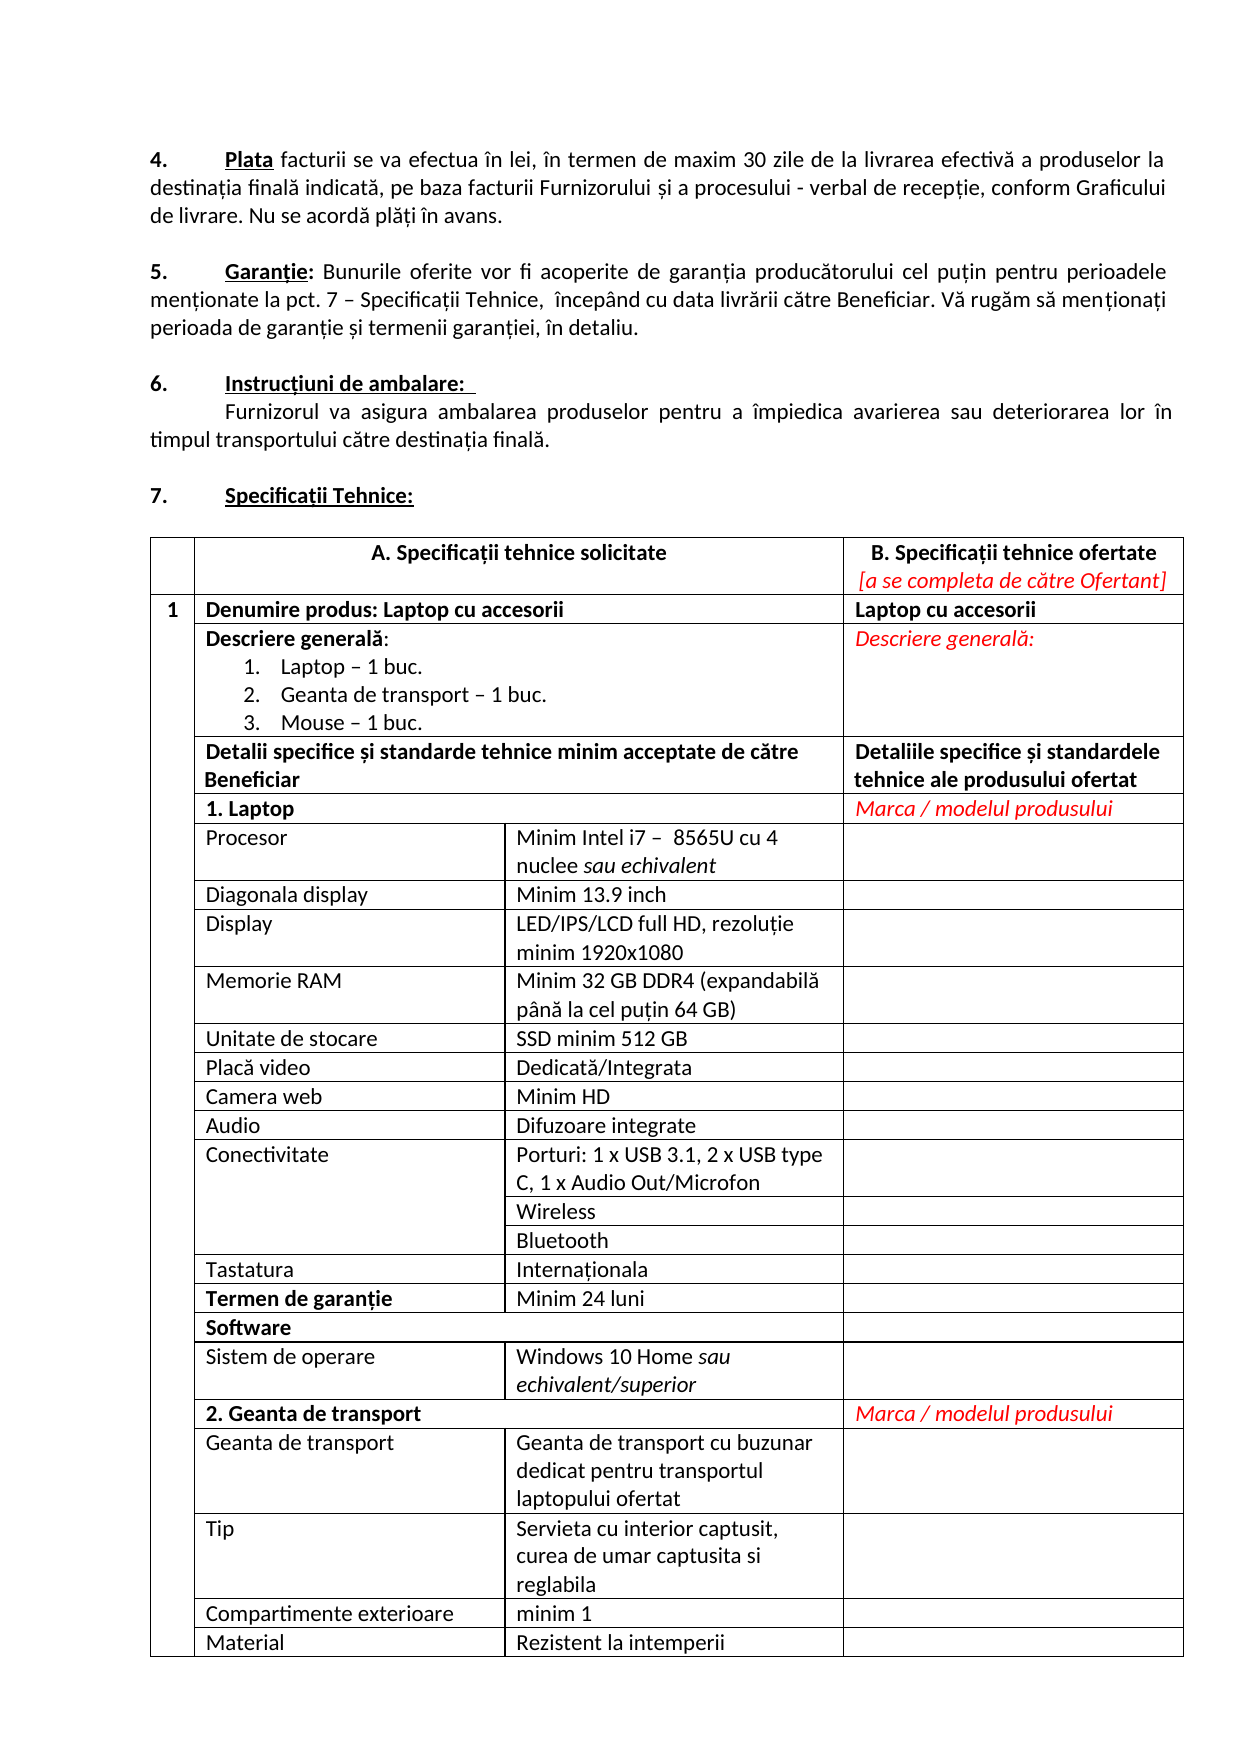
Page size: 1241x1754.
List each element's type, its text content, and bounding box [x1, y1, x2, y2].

table_cell Sistem de operare [195, 1343, 504, 1398]
table_cell Unitate de stocare [195, 1024, 504, 1052]
table_cell Placă video [195, 1053, 504, 1081]
table_cell Porturi: 1 x USB 3.1, 2 x USB type C, 1 x Audio Out/Microfon [506, 1140, 843, 1196]
table_cell Marca / modelul produsului [844, 794, 1183, 822]
table_cell [844, 1514, 1183, 1598]
table_cell Material [195, 1628, 504, 1656]
table_cell Wireless [506, 1197, 843, 1225]
table_cell [844, 1082, 1183, 1110]
text Furnizorul va asigura ambalarea produselor pentru a împiedica avarierea sau deteriorarea lor în timpul transportului către destinaţia finală. [150, 397, 1174, 453]
table_cell Conectivitate [195, 1140, 504, 1254]
table_cell Termen de garanție [195, 1284, 504, 1312]
table_cell [844, 967, 1183, 1023]
table_cell [844, 1628, 1183, 1656]
table_cell SSD minim 512 GB [506, 1024, 843, 1052]
table_cell Laptop cu accesorii [844, 595, 1183, 623]
table_cell Detalii specifice şi standarde tehnice minim acceptate de către Beneficiar [195, 737, 843, 793]
table_cell Minim 32 GB DDR4 (expandabilă până la cel puțin 64 GB) [506, 967, 843, 1023]
table_cell [844, 1111, 1183, 1139]
table_cell [844, 1429, 1183, 1513]
table_cell Audio [195, 1111, 504, 1139]
table_cell [844, 881, 1183, 908]
text 5. Garanţie: Bunurile oferite vor fi acoperite de garanţia producătorului cel puţin pentru perioadele menționate la pct. 7 – Specificații Tehnice, începând cu data livrării către Beneficiar. Vă rugăm să menţionaţi perioada de garanţie şi termenii garanţiei, în detaliu. [150, 257, 1166, 341]
table_cell [844, 1226, 1183, 1254]
table_cell Memorie RAM [195, 967, 504, 1023]
table_cell [844, 1284, 1183, 1312]
table_cell Internaționala [506, 1255, 843, 1283]
table_cell [844, 824, 1183, 879]
table_cell Tip [195, 1514, 504, 1598]
text 6. Instrucţiuni de ambalare: [150, 369, 1166, 397]
table_cell minim 1 [506, 1599, 843, 1627]
table_cell [844, 910, 1183, 966]
table_cell [844, 1599, 1183, 1627]
table_cell Procesor [195, 824, 504, 879]
table_cell 1. Laptop [195, 794, 843, 822]
table_cell [844, 1024, 1183, 1052]
table_cell [844, 1140, 1183, 1196]
table_cell Denumire produs: Laptop cu accesorii [195, 595, 843, 623]
table_cell Tastatura [195, 1255, 504, 1283]
table_cell Minim Intel i7 – 8565U cu 4 nuclee sau echivalent [506, 824, 843, 879]
table_cell 2. Geanta de transport [195, 1400, 843, 1427]
table_cell Descriere generală: [844, 624, 1183, 736]
table_cell Dedicată/Integrata [506, 1053, 843, 1081]
table_cell Geanta de transport [195, 1429, 504, 1513]
table_cell LED/IPS/LCD full HD, rezoluție minim 1920x1080 [506, 910, 843, 966]
table_cell Diagonala display [195, 881, 504, 908]
table_cell Descriere generală: Laptop – 1 buc. Geanta de transport – 1 buc. Mouse – 1 buc. [195, 624, 843, 736]
table_cell 1 [151, 595, 194, 1656]
table_header A. Specificații tehnice solicitate [195, 538, 843, 594]
table_cell Bluetooth [506, 1226, 843, 1254]
table_header B. Specificații tehnice ofertate [a se completa de către Ofertant] [844, 538, 1183, 594]
table_cell Camera web [195, 1082, 504, 1110]
table_cell [844, 1343, 1183, 1398]
table_cell [844, 1255, 1183, 1283]
table_cell Compartimente exterioare [195, 1599, 504, 1627]
table_cell Software [195, 1313, 843, 1341]
table_cell Servieta cu interior captusit, curea de umar captusita si reglabila [506, 1514, 843, 1598]
table_cell Geanta de transport cu buzunar dedicat pentru transportul laptopului ofertat [506, 1429, 843, 1513]
table_cell Display [195, 910, 504, 966]
table_cell Rezistent la intemperii [506, 1628, 843, 1656]
table_cell Difuzoare integrate [506, 1111, 843, 1139]
table_header [151, 538, 194, 594]
table_cell Detaliile specifice şi standardele tehnice ale produsului ofertat [844, 737, 1183, 793]
table_cell Windows 10 Home sau echivalent/superior [506, 1343, 843, 1398]
text 4. Plata facturii se va efectua în lei, în termen de maxim 30 zile de la livrarea efectivă a produselor la destinaţia finală indicată, pe baza facturii Furnizorului şi a procesului - verbal de recepţie, conform Graficului de livrare. Nu se acordă plăți în avans. [150, 145, 1166, 229]
table_cell [844, 1053, 1183, 1081]
table_cell Minim HD [506, 1082, 843, 1110]
table_cell [844, 1197, 1183, 1225]
table_cell Minim 24 luni [506, 1284, 843, 1312]
text 7. Specificaţii Tehnice: [150, 481, 1166, 509]
table_cell Minim 13.9 inch [506, 881, 843, 908]
table_cell [844, 1313, 1183, 1341]
table_cell Marca / modelul produsului [844, 1400, 1183, 1427]
